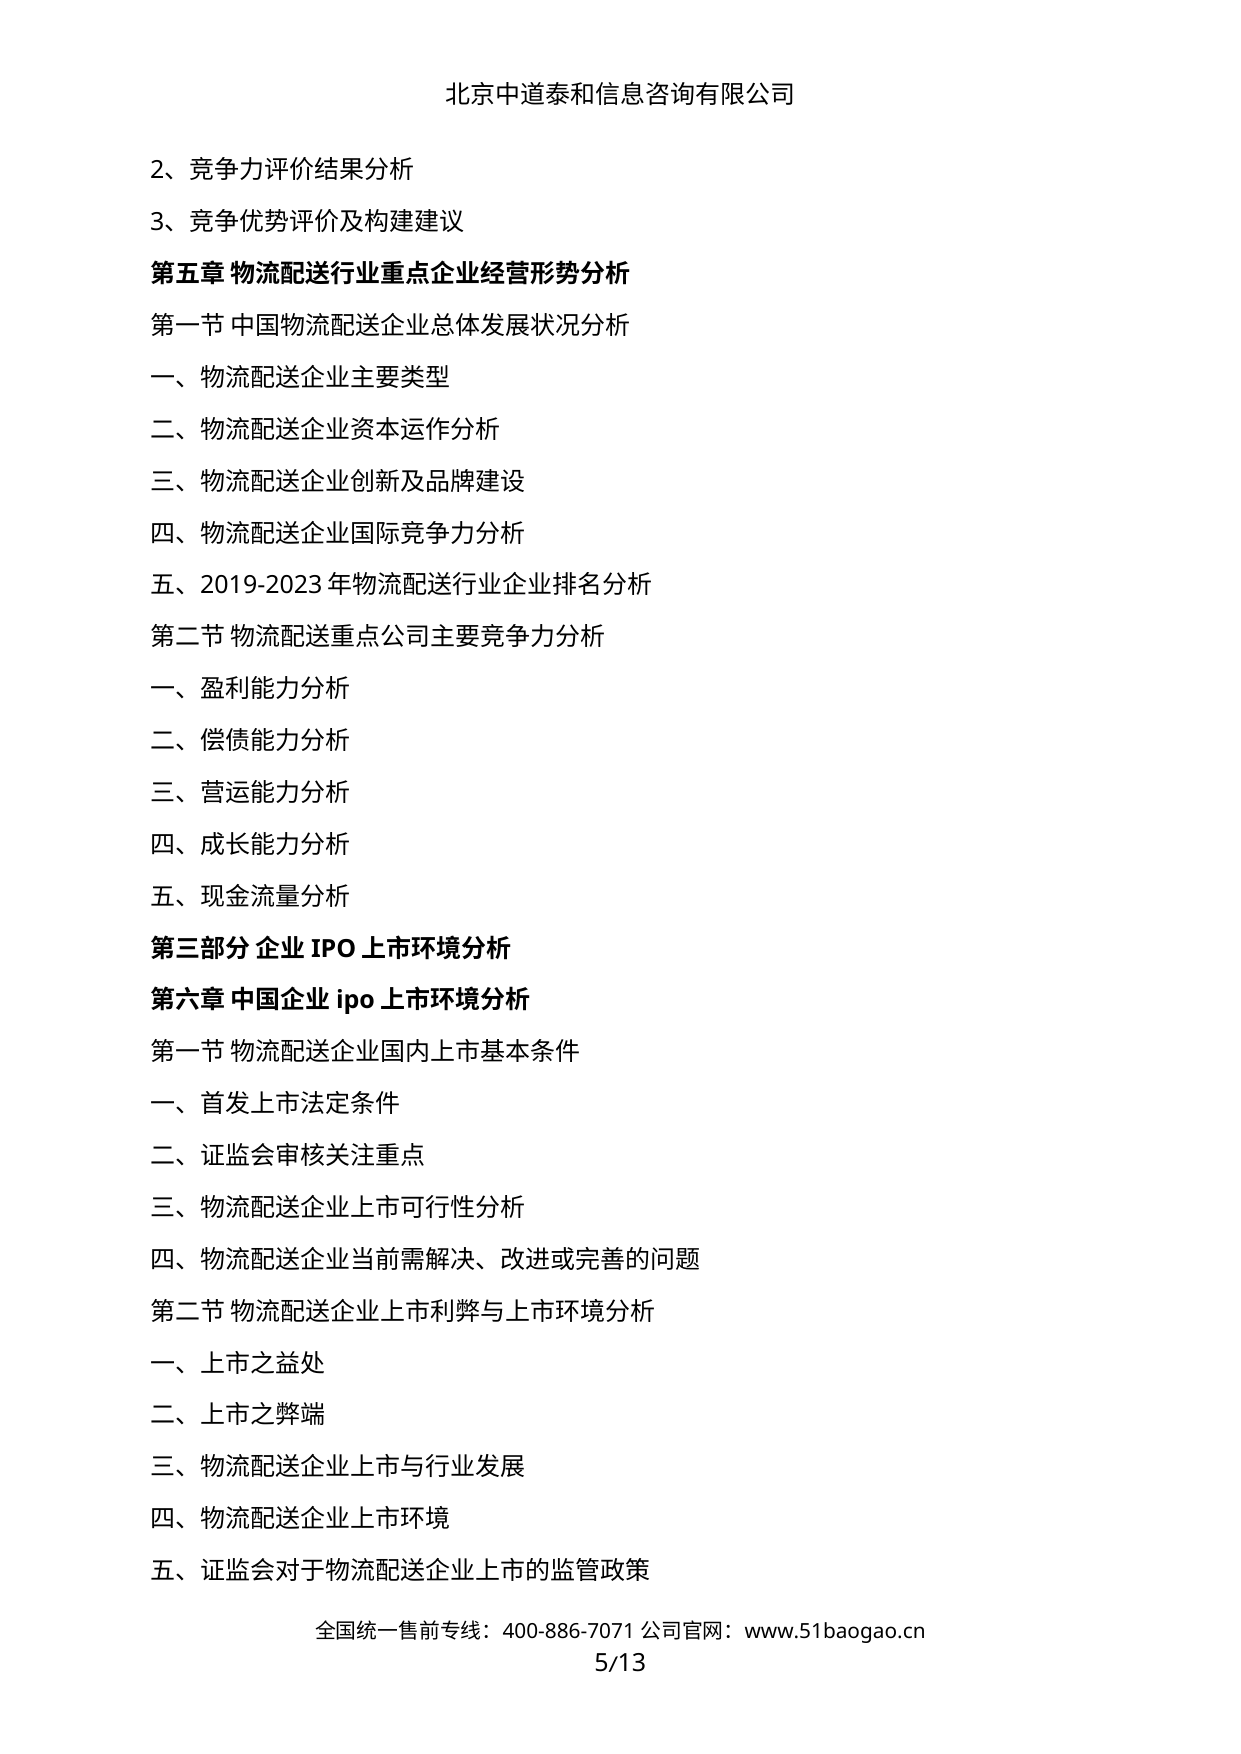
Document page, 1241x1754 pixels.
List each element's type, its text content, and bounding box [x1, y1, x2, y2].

text 四、成长能力分析 [150, 824, 1090, 861]
text 第一节 物流配送企业国内上市基本条件 [150, 1032, 1090, 1068]
text 三、物流配送企业创新及品牌建设 [150, 461, 1090, 497]
text 一、首发上市法定条件 [150, 1084, 1090, 1120]
text 五、2019-2023年物流配送行业企业排名分析 [150, 565, 1090, 601]
text 二、上市之弊端 [150, 1395, 1090, 1431]
text 3、竞争优势评价及构建建议 [150, 202, 1090, 238]
text 第二节 物流配送重点公司主要竞争力分析 [150, 617, 1090, 653]
text 三、物流配送企业上市可行性分析 [150, 1187, 1090, 1224]
text 一、上市之益处 [150, 1343, 1090, 1379]
text 第一节 中国物流配送企业总体发展状况分析 [150, 306, 1090, 342]
text 五、证监会对于物流配送企业上市的监管政策 [150, 1551, 1090, 1587]
text 第六章 中国企业ipo上市环境分析 [150, 980, 1090, 1016]
text 三、物流配送企业上市与行业发展 [150, 1447, 1090, 1483]
text 一、盈利能力分析 [150, 669, 1090, 705]
text 四、物流配送企业上市环境 [150, 1499, 1090, 1535]
text 四、物流配送企业当前需解决、改进或完善的问题 [150, 1239, 1090, 1276]
text 第二节 物流配送企业上市利弊与上市环境分析 [150, 1291, 1090, 1327]
text 四、物流配送企业国际竞争力分析 [150, 513, 1090, 549]
text 二、偿债能力分析 [150, 721, 1090, 757]
text 第五章 物流配送行业重点企业经营形势分析 [150, 254, 1090, 290]
text 五、现金流量分析 [150, 876, 1090, 912]
text 二、物流配送企业资本运作分析 [150, 409, 1090, 446]
text 一、物流配送企业主要类型 [150, 357, 1090, 394]
text 三、营运能力分析 [150, 772, 1090, 809]
text 第三部分 企业IPO上市环境分析 [150, 928, 1090, 964]
text 2、竞争力评价结果分析 [150, 150, 1090, 186]
text 二、证监会审核关注重点 [150, 1136, 1090, 1172]
